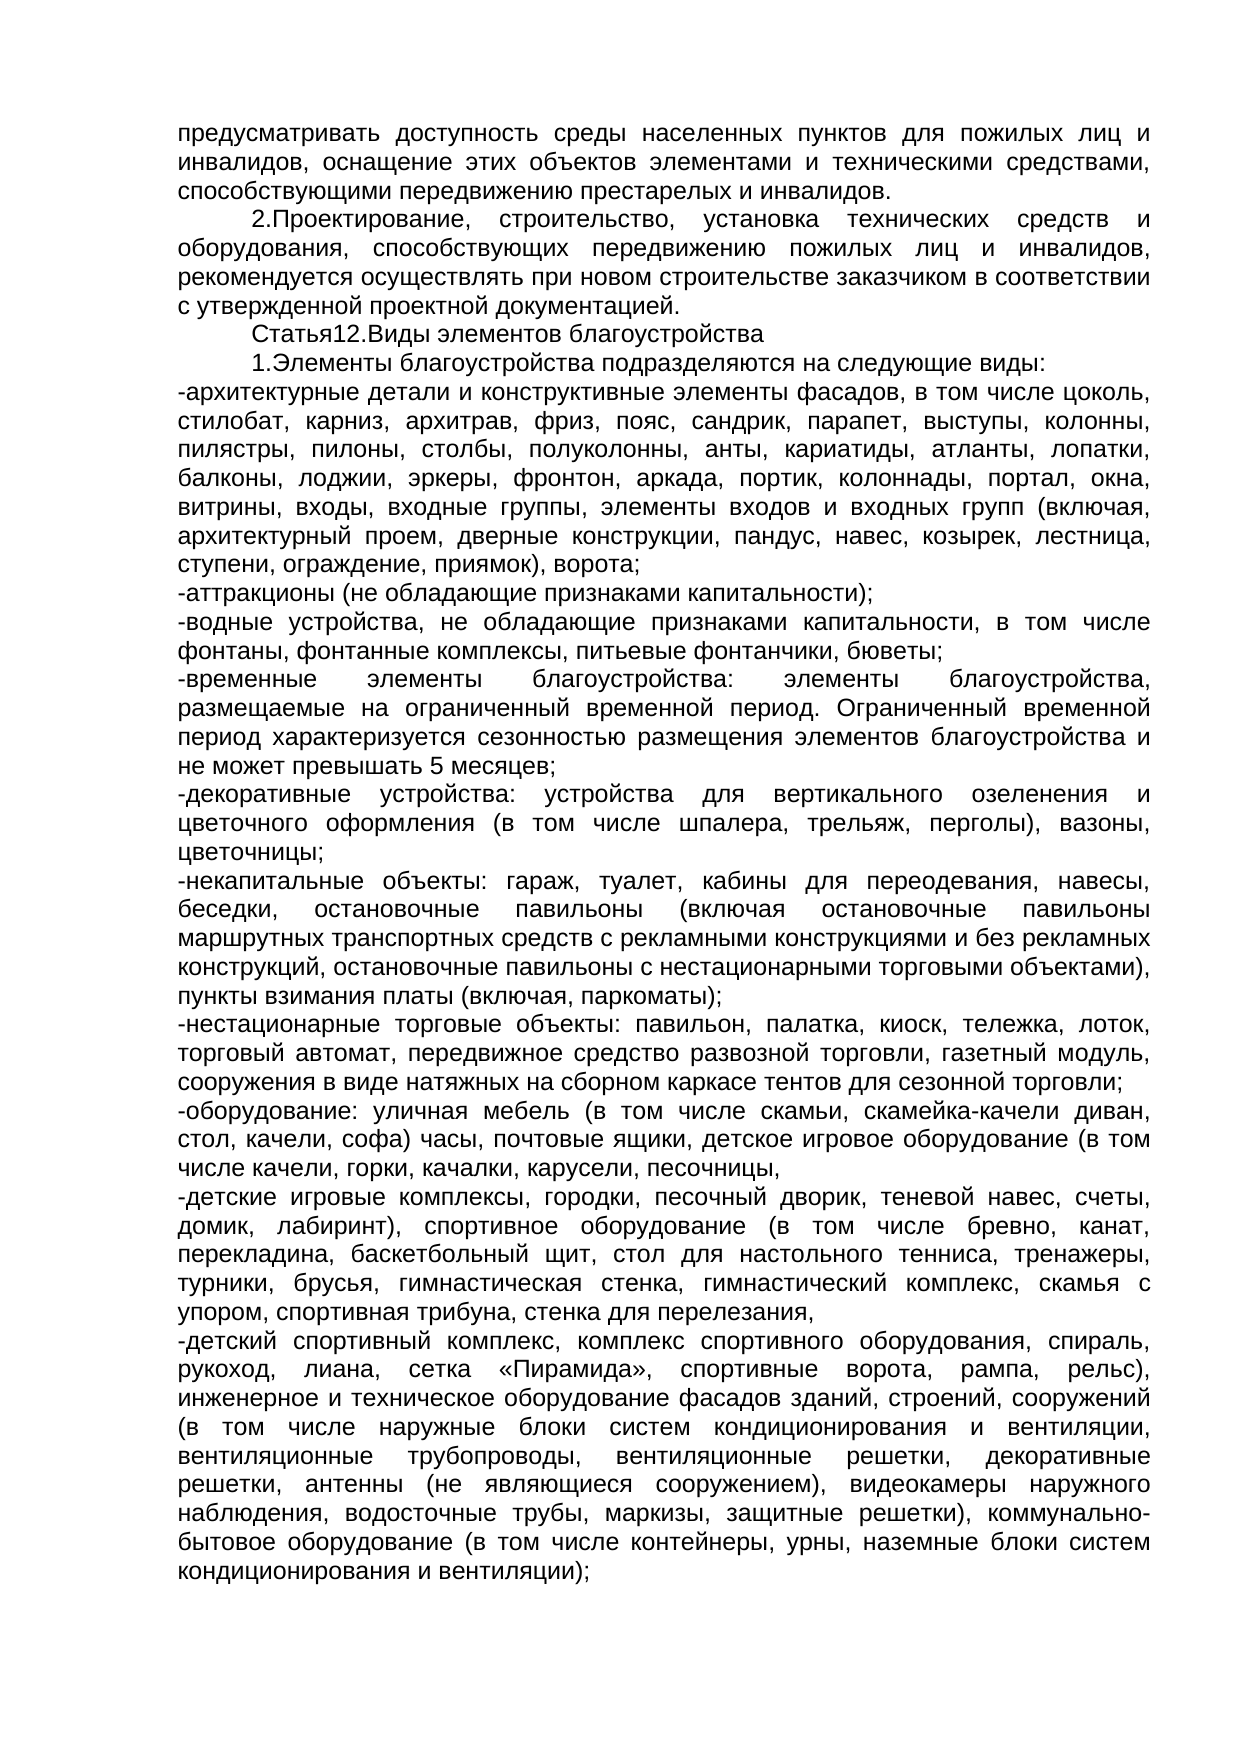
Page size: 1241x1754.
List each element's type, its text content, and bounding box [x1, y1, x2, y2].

text -водные устройства, не обладающие признаками капитальности, в том числе фонтаны, фонтанные комплексы, питьевые фонтанчики, бюветы; [177, 607, 1152, 664]
text Статья12.Виды элементов благоустройства [177, 319, 1152, 348]
text -некапитальные объекты: гараж, туалет, кабины для переодевания, навесы, беседки, остановочные павильоны (включая остановочные павильоны маршрутных транспортных средств с рекламными конструкциями и без рекламных конструкций, остановочные павильоны с нестационарными торговыми объектами), пункты взимания платы (включая, паркоматы); [177, 866, 1152, 1009]
text -аттракционы (не обладающие признаками капитальности); [177, 578, 1152, 607]
text -детские игровые комплексы, городки, песочный дворик, теневой навес, счеты, домик, лабиринт), спортивное оборудование (в том числе бревно, канат, перекладина, баскетбольный щит, стол для настольного тенниса, тренажеры, турники, брусья, гимнастическая стенка, гимнастический комплекс, скамья с упором, спортивная трибуна, стенка для перелезания, [177, 1182, 1152, 1326]
text -нестационарные торговые объекты: павильон, палатка, киоск, тележка, лоток, торговый автомат, передвижное средство развозной торговли, газетный модуль, сооружения в виде натяжных на сборном каркасе тентов для сезонной торговли; [177, 1009, 1152, 1096]
text -временные элементы благоустройства: элементы благоустройства, размещаемые на ограниченный временной период. Ограниченный временной период характеризуется сезонностью размещения элементов благоустройства и не может превышать 5 месяцев; [177, 664, 1152, 779]
text -оборудование: уличная мебель (в том числе скамьи, скамейка-качели диван, стол, качели, софа) часы, почтовые ящики, детское игровое оборудование (в том числе качели, горки, качалки, карусели, песочницы, [177, 1096, 1152, 1182]
text -декоративные устройства: устройства для вертикального озеленения и цветочного оформления (в том числе шпалера, трельяж, перголы), вазоны, цветочницы; [177, 779, 1152, 866]
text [177, 118, 1152, 204]
text 1.Элементы благоустройства подразделяются на следующие виды: [177, 348, 1152, 377]
text -архитектурные детали и конструктивные элементы фасадов, в том числе цоколь, стилобат, карниз, архитрав, фриз, пояс, сандрик, парапет, выступы, колонны, пилястры, пилоны, столбы, полуколонны, анты, кариатиды, атланты, лопатки, балконы, лоджии, эркеры, фронтон, аркада, портик, колоннады, портал, окна, витрины, входы, входные группы, элементы входов и входных групп (включая, архитектурный проем, дверные конструкции, пандус, навес, козырек, лестница, ступени, ограждение, приямок), ворота; [177, 377, 1152, 578]
text -детский спортивный комплекс, комплекс спортивного оборудования, спираль, рукоход, лиана, сетка «Пирамида», спортивные ворота, рампа, рельс), инженерное и техническое оборудование фасадов зданий, строений, сооружений (в том числе наружные блоки систем кондиционирования и вентиляции, вентиляционные трубопроводы, вентиляционные решетки, декоративные решетки, антенны (не являющиеся сооружением), видеокамеры наружного наблюдения, водосточные трубы, маркизы, защитные решетки), коммунально-бытовое оборудование (в том числе контейнеры, урны, наземные блоки систем кондиционирования и вентиляции); [177, 1326, 1152, 1584]
text 2.Проектирование, строительство, установка технических средств и оборудования, способствующих передвижению пожилых лиц и инвалидов, рекомендуется осуществлять при новом строительстве заказчиком в соответствии с утвержденной проектной документацией. [177, 204, 1152, 319]
